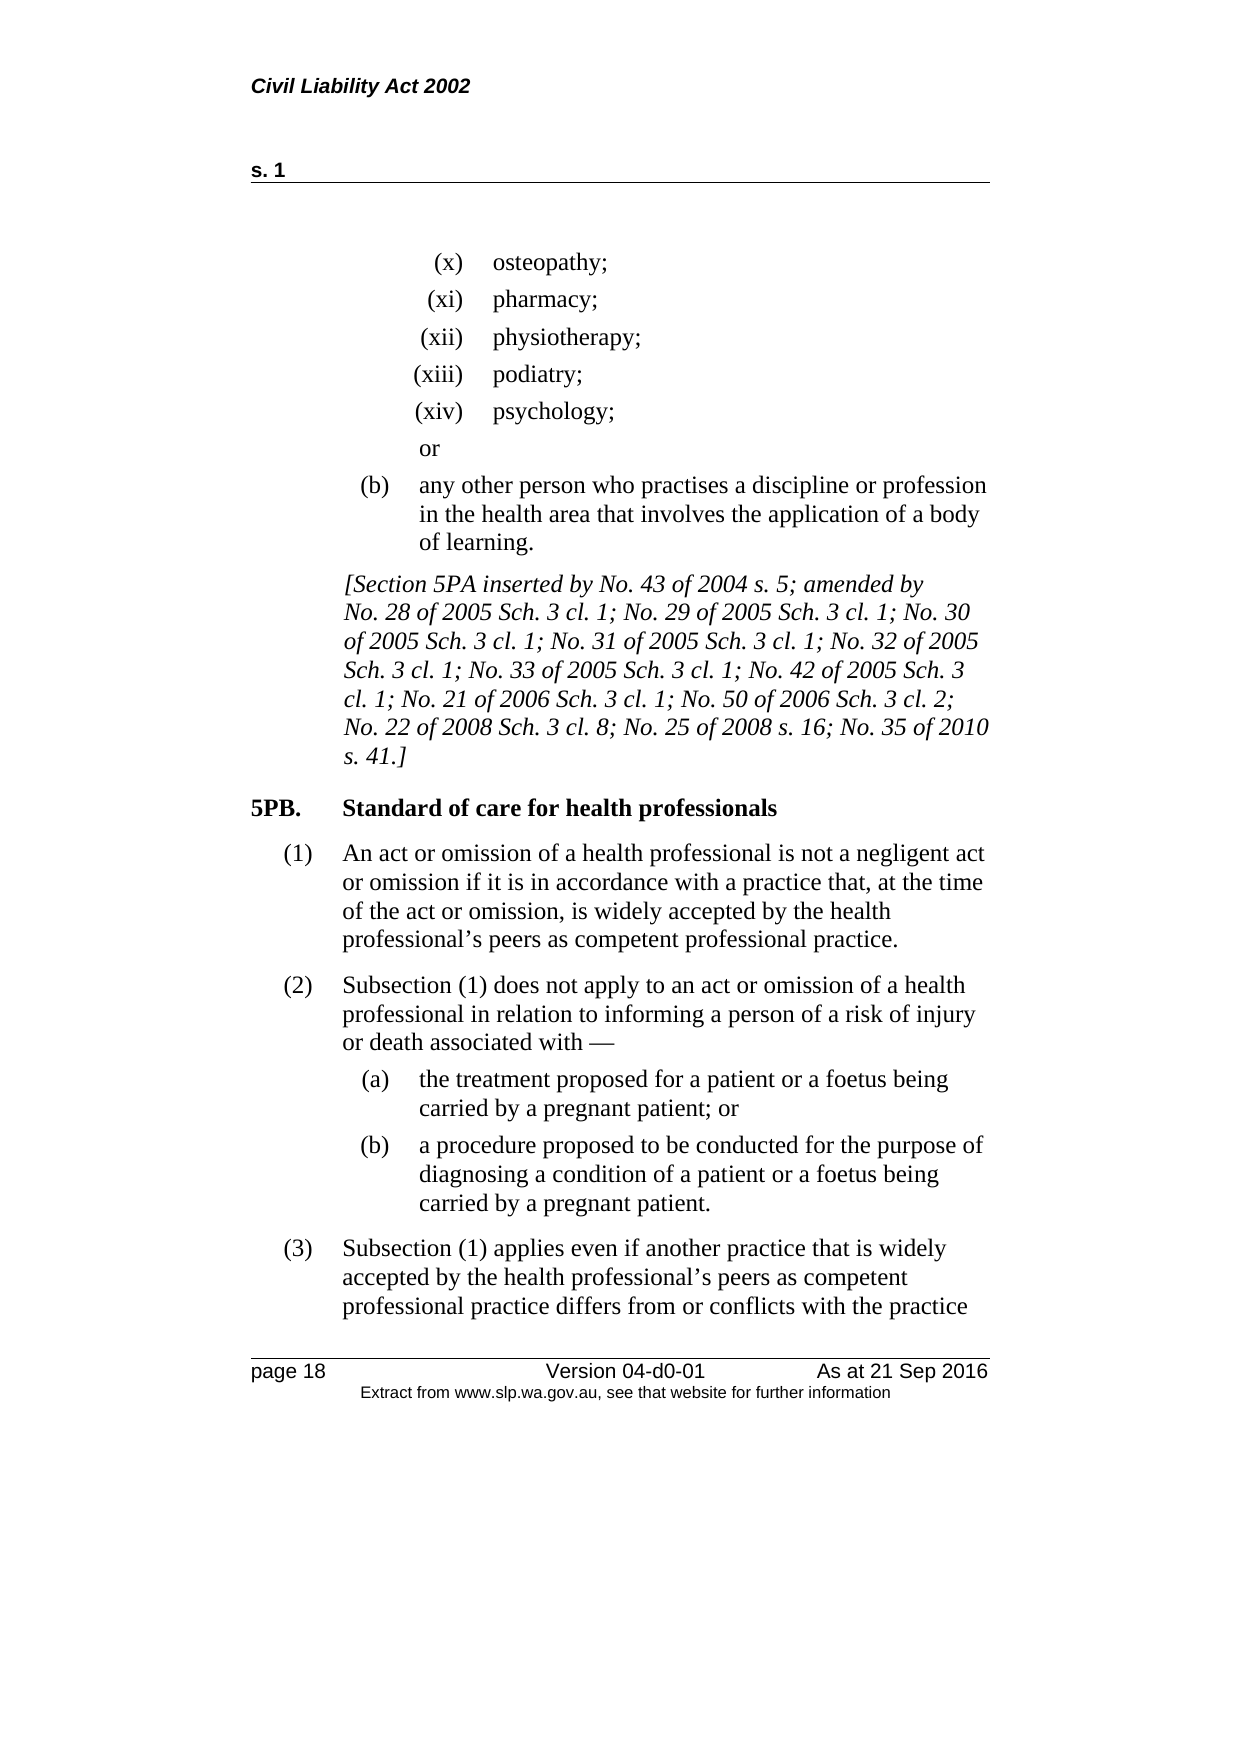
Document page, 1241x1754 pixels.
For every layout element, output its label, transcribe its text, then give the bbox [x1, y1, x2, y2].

subtitle 5PB. Standard of care for health professionals [251, 793, 990, 822]
text [Section 5PA inserted by No. 43 of 2004 s. 5; amended by No. 28 of 2005 Sch. 3 cl. 1; No. 29 of 2005 Sch. 3 cl. 1; No. 30 of 2005 Sch. 3 cl. 1; No. 31 of 2005 Sch. 3 cl. 1; No. 32 of 2005 Sch. 3 cl. 1; No. 33 of 2005 Sch. 3 cl. 1; No. 42 of 2005 Sch. 3 cl. 1; No. 21 of 2006 Sch. 3 cl. 1; No. 50 of 2006 Sch. 3 cl. 2; No. 22 of 2008 Sch. 3 cl. 8; No. 25 of 2008 s. 16; No. 35 of 2010 s. 41.] [251, 569, 990, 770]
text (x) osteopathy; [251, 247, 990, 276]
text (b) any other person who practises a discipline or profession in the health area that involves the application of a body of learning. [251, 470, 990, 556]
text (xii) physiotherapy; [251, 322, 990, 350]
text (xi) pharmacy; [251, 284, 990, 313]
text (a) the treatment proposed for a patient or a foetus being carried by a pregnant patient; or [251, 1064, 990, 1122]
text (b) a procedure proposed to be conducted for the purpose of diagnosing a condition of a patient or a foetus being carried by a pregnant patient. [251, 1130, 990, 1217]
text (xiv) psychology; [251, 396, 990, 424]
text or [251, 433, 990, 462]
text (xiii) podiatry; [251, 359, 990, 387]
text (1) An act or omission of a health professional is not a negligent act or omission if it is in accordance with a practice that, at the time of the act or omission, is widely accepted by the health professional’s peers as competent professional practice. [251, 838, 990, 953]
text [251, 1233, 990, 1319]
text (2) Subsection (1) does not apply to an act or omission of a health professional in relation to informing a person of a risk of injury or death associated with — [251, 970, 990, 1056]
